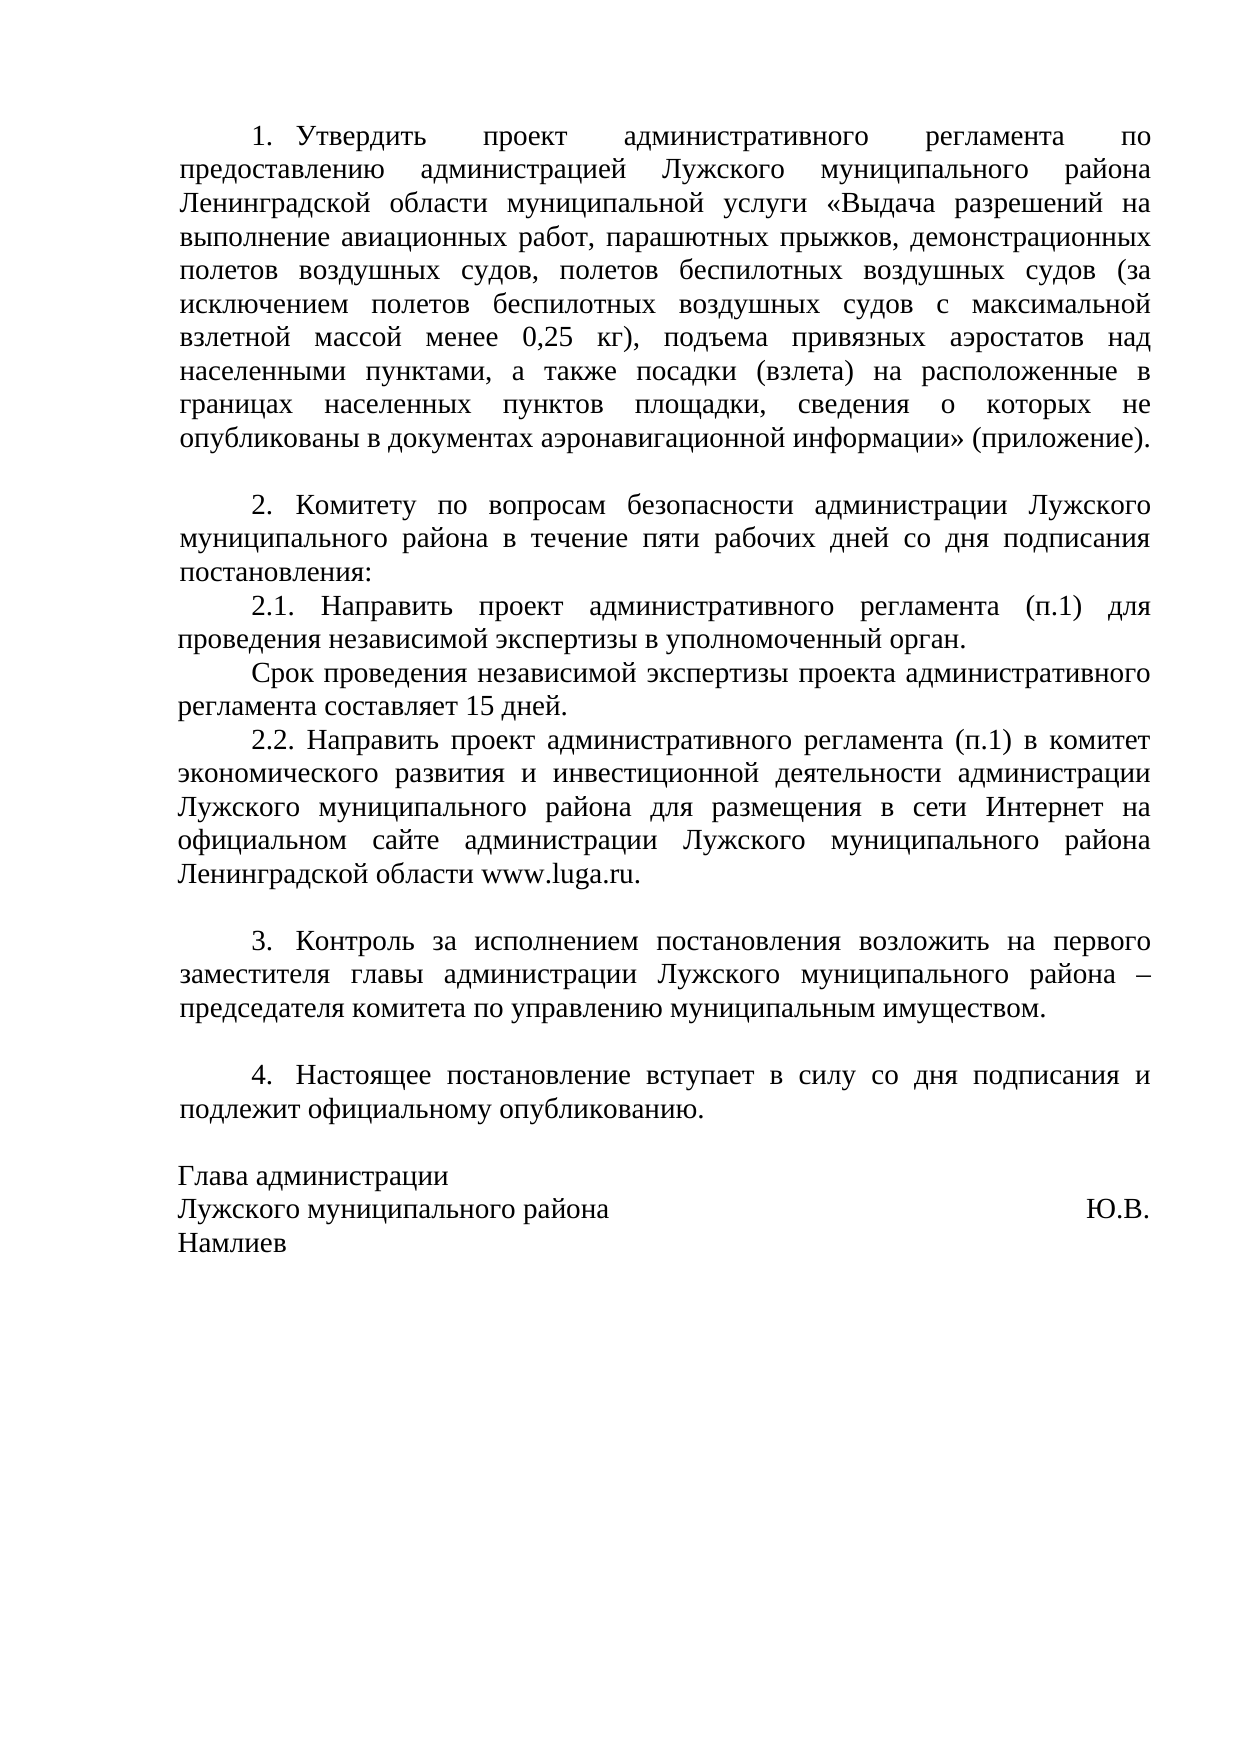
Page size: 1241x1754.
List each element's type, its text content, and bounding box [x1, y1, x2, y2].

list Комитету по вопросам безопасности администрации Лужского муниципального района в течение пяти рабочих дней со дня подписания постановления: [179, 487, 1152, 588]
text 2.2. Направить проект административного регламента (п.1) в комитет экономического развития и инвестиционной деятельности администрации Лужского муниципального района для размещения в сети Интернет на официальном сайте администрации Лужского муниципального района Ленинградской области www.luga.ru. [177, 722, 1152, 889]
list Настоящее постановление вступает в силу со дня подписания и подлежит официальному опубликованию. [179, 1057, 1152, 1124]
text Срок проведения независимой экспертизы проекта административного регламента составляет 15 дней. [177, 655, 1152, 722]
list Контроль за исполнением постановления возложить на первого заместителя главы администрации Лужского муниципального района – председателя комитета по управлению муниципальным имуществом. [179, 923, 1152, 1024]
text 2.1. Направить проект административного регламента (п.1) для проведения независимой экспертизы в уполномоченный орган. [177, 588, 1152, 655]
text Глава администрации [177, 1158, 1124, 1191]
list Утвердить проект административного регламента по предоставлению администрацией Лужского муниципального района Ленинградской области муниципальной услуги «Выдача разрешений на выполнение авиационных работ, парашютных прыжков, демонстрационных полетов воздушных судов, полетов беспилотных воздушных судов (за исключением полетов беспилотных воздушных судов с максимальной взлетной массой менее 0,25 кг), подъема привязных аэростатов над населенными пунктами, а также посадки (взлета) на расположенные в границах населенных пунктов площадки, сведения о которых не опубликованы в документах аэронавигационной информации» (приложение). [179, 118, 1152, 453]
text Лужского муниципального района Ю.В. Намлиев [177, 1191, 1152, 1258]
